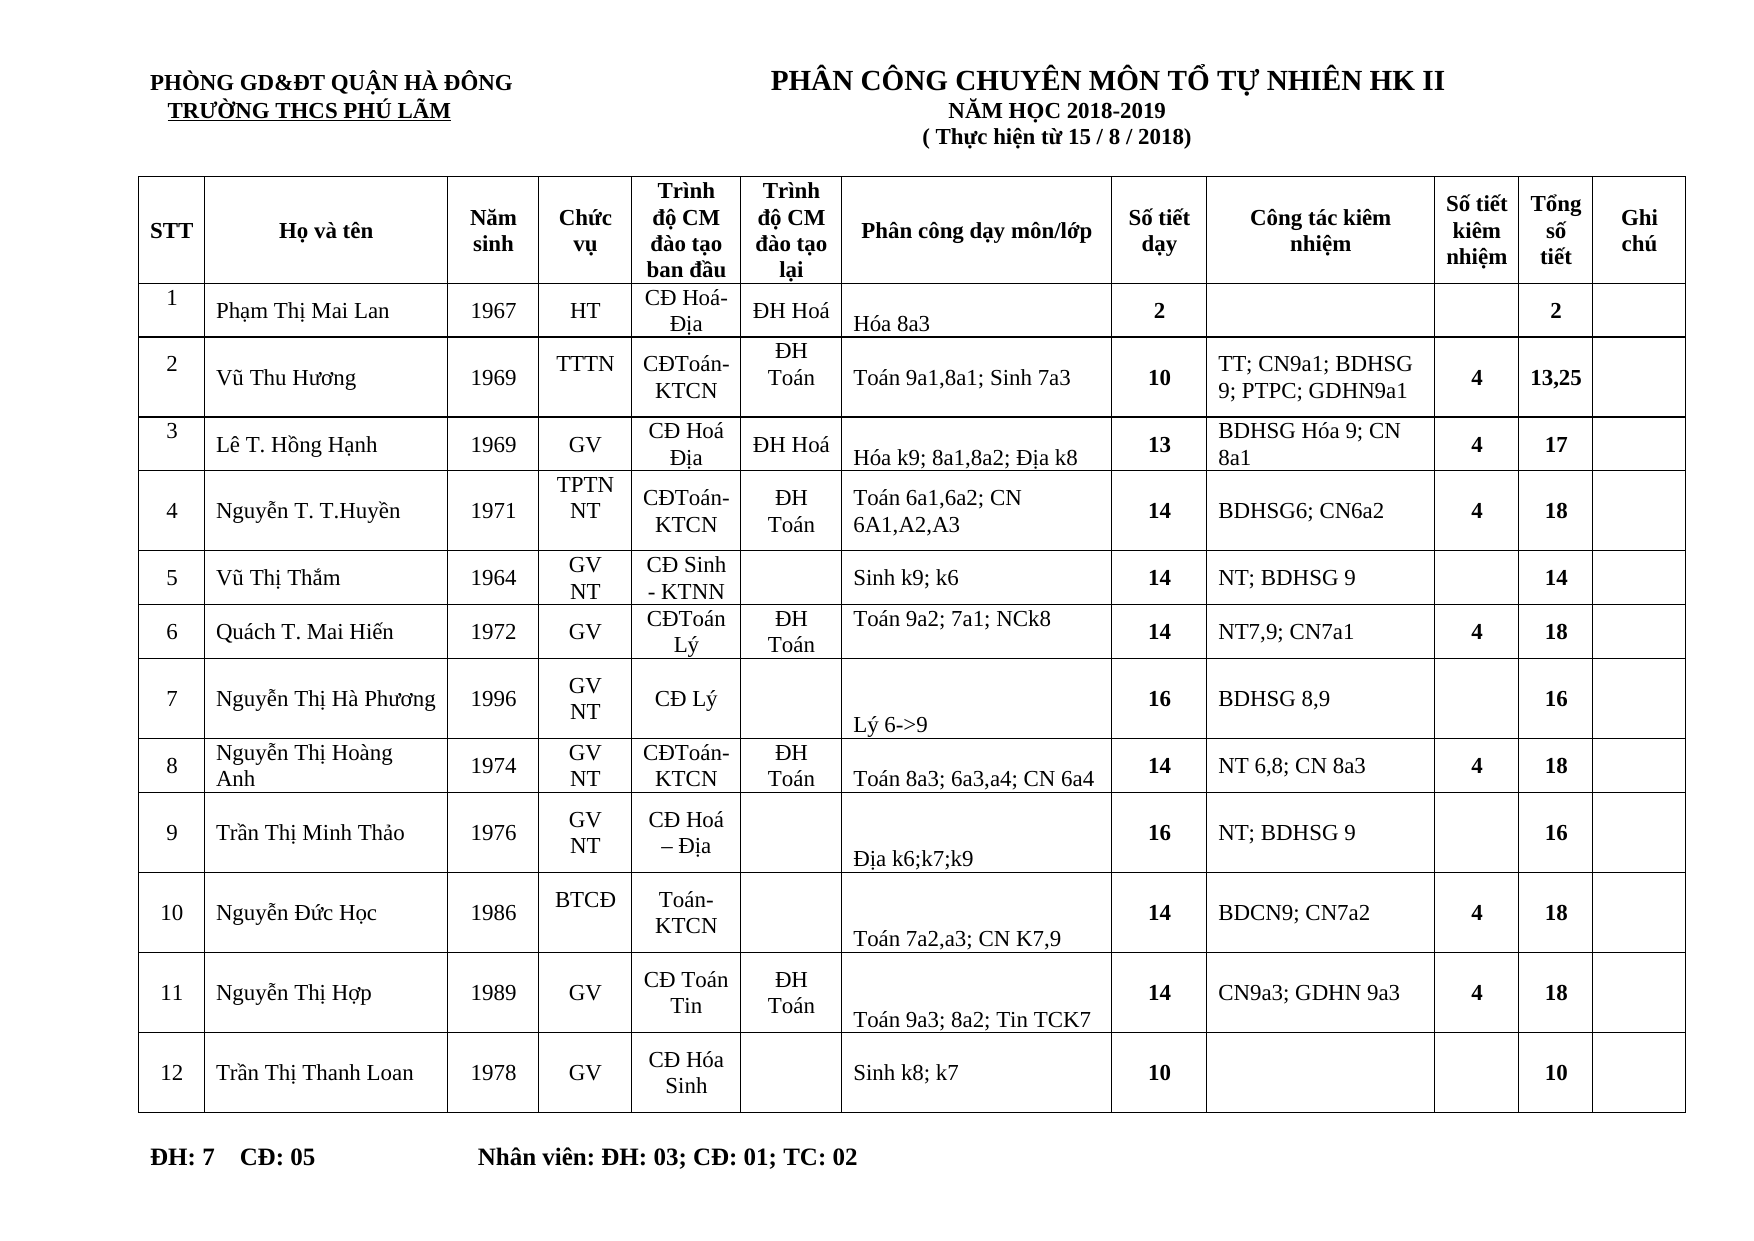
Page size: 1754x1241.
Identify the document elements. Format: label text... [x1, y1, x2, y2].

table_cell 7 [139, 659, 204, 738]
table_cell Hóa k9; 8a1,8a2; Địa k8 [842, 418, 1111, 470]
table_cell [1593, 953, 1685, 1032]
table_cell 1986 [448, 873, 538, 952]
table_cell Hóa 8a3 [842, 284, 1111, 336]
table_cell Toán 9a3; 8a2; Tin TCK7 [842, 953, 1111, 1032]
table_cell Nguyễn Đức Học [205, 873, 447, 952]
table_cell 3 [139, 418, 204, 470]
table_cell 2 [1519, 284, 1592, 336]
table_cell 16 [1112, 659, 1206, 738]
table_cell GV [539, 1033, 631, 1112]
table_cell [1593, 471, 1685, 550]
table_header Số tiết kiêm nhiệm [1435, 177, 1518, 283]
table_cell [1593, 793, 1685, 872]
table_cell [1593, 659, 1685, 738]
table_cell GV NT [539, 551, 631, 604]
table_cell BDHSG Hóa 9; CN 8a1 [1207, 418, 1434, 470]
table_cell 14 [1112, 605, 1206, 658]
table_cell BDHSG 8,9 [1207, 659, 1434, 738]
table_cell Nguyễn Thị Hợp [205, 953, 447, 1032]
table_cell Toán 6a1,6a2; CN 6A1,A2,A3 [842, 471, 1111, 550]
table_cell 18 [1519, 953, 1592, 1032]
table_cell [1593, 605, 1685, 658]
table_cell 4 [1435, 953, 1518, 1032]
table_cell 11 [139, 953, 204, 1032]
table_header Tổng số tiết [1519, 177, 1592, 283]
table_header Trình độ CM đào tạo lại [741, 177, 841, 283]
table_cell Quách T. Mai Hiến [205, 605, 447, 658]
table_cell 10 [139, 873, 204, 952]
table_cell 13,25 [1519, 338, 1592, 416]
table_cell CĐ Hoá- Địa [632, 284, 740, 336]
table_cell CĐ Lý [632, 659, 740, 738]
text TRƯỜNG THCS PHÚ LÃM NĂM HỌC 2018-2019 [150, 97, 1604, 123]
table_cell CĐToán- KTCN [632, 739, 740, 792]
table_cell 14 [1112, 953, 1206, 1032]
table_cell [741, 1033, 841, 1112]
table_cell 10 [1112, 1033, 1206, 1112]
table_cell [1435, 1033, 1518, 1112]
table_cell Địa k6;k7;k9 [842, 793, 1111, 872]
table_cell CĐToán- KTCN [632, 338, 740, 416]
table_header Phân công dạy môn/lớp [842, 177, 1111, 283]
table_cell BTCĐ [539, 873, 631, 952]
table_cell 4 [139, 471, 204, 550]
table_cell ĐH Toán [741, 338, 841, 416]
table_header Số tiết dạy [1112, 177, 1206, 283]
table_header Ghi chú [1593, 177, 1685, 283]
table_cell Toán 9a1,8a1; Sinh 7a3 [842, 338, 1111, 416]
table_cell CĐ Hoá Địa [632, 418, 740, 470]
table_cell 12 [139, 1033, 204, 1112]
text PHÒNG GD&ĐT QUẬN HÀ ĐÔNG PHÂN CÔNG CHUYÊN MÔN TỔ TỰ NHIÊN HK II [150, 63, 1604, 97]
table_cell [1593, 739, 1685, 792]
table_cell CĐ Sinh - KTNN [632, 551, 740, 604]
table_cell Sinh k9; k6 [842, 551, 1111, 604]
table_cell [1435, 659, 1518, 738]
table_cell GV NT [539, 739, 631, 792]
table_header Chức vụ [539, 177, 631, 283]
table_cell [741, 873, 841, 952]
table_cell TTTN [539, 338, 631, 416]
table_cell [1207, 284, 1434, 336]
table_header Trình độ CM đào tạo ban đầu [632, 177, 740, 283]
table_cell CĐToán Lý [632, 605, 740, 658]
table_cell [741, 551, 841, 604]
table_cell 1974 [448, 739, 538, 792]
table_cell 4 [1435, 873, 1518, 952]
table_cell 18 [1519, 739, 1592, 792]
table_cell 1969 [448, 338, 538, 416]
table_cell 2 [139, 338, 204, 416]
table_cell 14 [1112, 739, 1206, 792]
table_cell GV NT [539, 793, 631, 872]
table_cell [741, 659, 841, 738]
table_cell 13 [1112, 418, 1206, 470]
table_cell 14 [1112, 551, 1206, 604]
table_cell NT; BDHSG 9 [1207, 793, 1434, 872]
table_cell [1435, 284, 1518, 336]
table_cell GV NT [539, 659, 631, 738]
table_cell Vũ Thu Hương [205, 338, 447, 416]
table_cell 5 [139, 551, 204, 604]
table_cell CĐ Hoá – Địa [632, 793, 740, 872]
table_cell TT; CN9a1; BDHSG 9; PTPC; GDHN9a1 [1207, 338, 1434, 416]
table_cell ĐH Toán [741, 953, 841, 1032]
table_cell [1593, 418, 1685, 470]
table_cell CĐToán- KTCN [632, 471, 740, 550]
table_cell Toán 9a2; 7a1; NCk8 [842, 605, 1111, 658]
table_header Công tác kiêm nhiệm [1207, 177, 1434, 283]
table_cell 4 [1435, 338, 1518, 416]
table_cell 1996 [448, 659, 538, 738]
table_cell CĐ Hóa Sinh [632, 1033, 740, 1112]
table_cell Toán- KTCN [632, 873, 740, 952]
table_cell 1978 [448, 1033, 538, 1112]
table_cell 10 [1519, 1033, 1592, 1112]
table_cell NT; BDHSG 9 [1207, 551, 1434, 604]
table_cell ĐH Toán [741, 605, 841, 658]
table_cell 14 [1112, 873, 1206, 952]
table_cell [1593, 873, 1685, 952]
table_cell Sinh k8; k7 [842, 1033, 1111, 1112]
table_cell 16 [1519, 793, 1592, 872]
table_cell ĐH Hoá [741, 418, 841, 470]
table_cell GV [539, 605, 631, 658]
table_cell [1435, 793, 1518, 872]
table_cell Lê T. Hồng Hạnh [205, 418, 447, 470]
table_cell Toán 8a3; 6a3,a4; CN 6a4 [842, 739, 1111, 792]
table_cell HT [539, 284, 631, 336]
text ( Thực hiện từ 15 / 8 / 2018) [150, 123, 1604, 150]
table_cell ĐH Hoá [741, 284, 841, 336]
table_cell 18 [1519, 605, 1592, 658]
table_cell 4 [1435, 418, 1518, 470]
table_cell 9 [139, 793, 204, 872]
table_cell GV [539, 953, 631, 1032]
table_cell 1 [139, 284, 204, 336]
table_cell 1969 [448, 418, 538, 470]
table_cell Trần Thị Thanh Loan [205, 1033, 447, 1112]
table_cell Nguyễn Thị Hoàng Anh [205, 739, 447, 792]
table_cell 4 [1435, 739, 1518, 792]
table_cell 1976 [448, 793, 538, 872]
table_cell 1971 [448, 471, 538, 550]
table_cell 14 [1519, 551, 1592, 604]
table_cell Toán 7a2,a3; CN K7,9 [842, 873, 1111, 952]
table_cell Trần Thị Minh Thảo [205, 793, 447, 872]
table_header STT [139, 177, 204, 283]
table_cell NT7,9; CN7a1 [1207, 605, 1434, 658]
table_cell 18 [1519, 471, 1592, 550]
table_cell BDHSG6; CN6a2 [1207, 471, 1434, 550]
table_cell Nguyễn T. T.Huyền [205, 471, 447, 550]
table_cell Phạm Thị Mai Lan [205, 284, 447, 336]
table_cell 1964 [448, 551, 538, 604]
table_cell GV [539, 418, 631, 470]
table_cell 8 [139, 739, 204, 792]
table_cell 17 [1519, 418, 1592, 470]
table_cell 4 [1435, 471, 1518, 550]
table_cell 1989 [448, 953, 538, 1032]
table_cell [1593, 551, 1685, 604]
table_cell 4 [1435, 605, 1518, 658]
text ĐH: 7 CĐ: 05 Nhân viên: ĐH: 03; CĐ: 01; TC: 02 [150, 1142, 1604, 1171]
table_header Năm sinh [448, 177, 538, 283]
table_cell 18 [1519, 873, 1592, 952]
table_cell [1435, 551, 1518, 604]
table_cell 16 [1519, 659, 1592, 738]
table_cell [741, 793, 841, 872]
table_cell [1593, 338, 1685, 416]
table_cell ĐH Toán [741, 471, 841, 550]
table_cell Lý 6->9 [842, 659, 1111, 738]
table_cell 1972 [448, 605, 538, 658]
table_cell 10 [1112, 338, 1206, 416]
table_header Họ và tên [205, 177, 447, 283]
table_cell [1593, 1033, 1685, 1112]
table_cell Nguyễn Thị Hà Phương [205, 659, 447, 738]
table_cell NT 6,8; CN 8a3 [1207, 739, 1434, 792]
table_cell [1207, 1033, 1434, 1112]
table_cell TPTN NT [539, 471, 631, 550]
table_cell 16 [1112, 793, 1206, 872]
table_cell 6 [139, 605, 204, 658]
table_cell ĐH Toán [741, 739, 841, 792]
table_cell [1593, 284, 1685, 336]
table_cell Vũ Thị Thắm [205, 551, 447, 604]
table_cell BDCN9; CN7a2 [1207, 873, 1434, 952]
table_cell 14 [1112, 471, 1206, 550]
table_cell 1967 [448, 284, 538, 336]
table_cell CN9a3; GDHN 9a3 [1207, 953, 1434, 1032]
table_cell 2 [1112, 284, 1206, 336]
table_cell CĐ Toán Tin [632, 953, 740, 1032]
